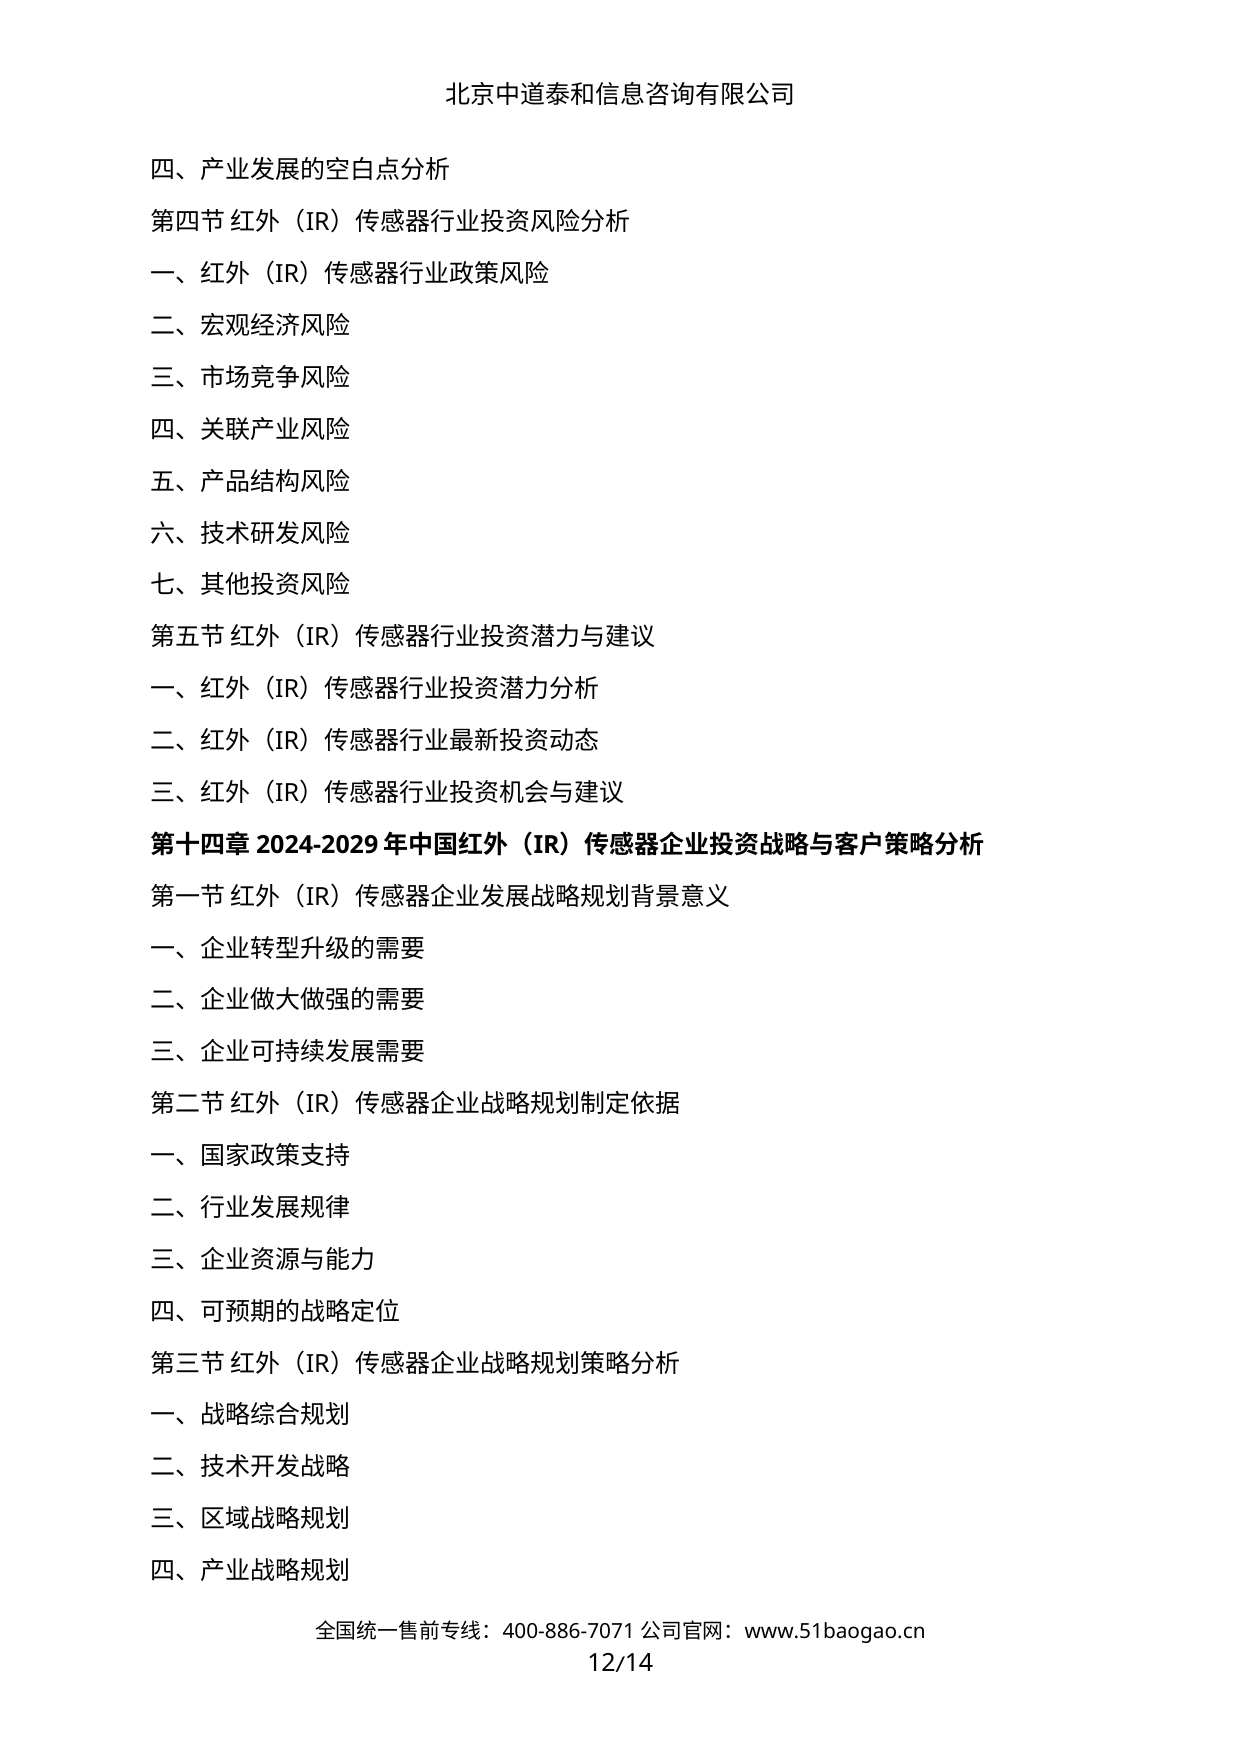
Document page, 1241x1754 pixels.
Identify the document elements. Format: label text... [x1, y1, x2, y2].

text 六、技术研发风险 [150, 513, 1090, 549]
text 七、其他投资风险 [150, 565, 1090, 601]
text 一、红外（IR）传感器行业投资潜力分析 [150, 669, 1090, 705]
text 一、战略综合规划 [150, 1395, 1090, 1431]
text 第三节 红外（IR）传感器企业战略规划策略分析 [150, 1343, 1090, 1379]
text 第十四章 2024-2029年中国红外（IR）传感器企业投资战略与客户策略分析 [150, 824, 1090, 861]
text 二、行业发展规律 [150, 1187, 1090, 1224]
text 四、可预期的战略定位 [150, 1291, 1090, 1327]
text 三、市场竞争风险 [150, 357, 1090, 394]
text 第二节 红外（IR）传感器企业战略规划制定依据 [150, 1084, 1090, 1120]
text 四、产业战略规划 [150, 1551, 1090, 1587]
text 二、企业做大做强的需要 [150, 980, 1090, 1016]
text 一、国家政策支持 [150, 1136, 1090, 1172]
text 第一节 红外（IR）传感器企业发展战略规划背景意义 [150, 876, 1090, 912]
text 二、红外（IR）传感器行业最新投资动态 [150, 721, 1090, 757]
text 第五节 红外（IR）传感器行业投资潜力与建议 [150, 617, 1090, 653]
text 一、红外（IR）传感器行业政策风险 [150, 254, 1090, 290]
text 一、企业转型升级的需要 [150, 928, 1090, 964]
text 三、企业资源与能力 [150, 1239, 1090, 1276]
text 四、产业发展的空白点分析 [150, 150, 1090, 186]
text 三、红外（IR）传感器行业投资机会与建议 [150, 772, 1090, 809]
text 二、宏观经济风险 [150, 306, 1090, 342]
text 三、区域战略规划 [150, 1499, 1090, 1535]
text 三、企业可持续发展需要 [150, 1032, 1090, 1068]
text 第四节 红外（IR）传感器行业投资风险分析 [150, 202, 1090, 238]
text 五、产品结构风险 [150, 461, 1090, 497]
text 二、技术开发战略 [150, 1447, 1090, 1483]
text 四、关联产业风险 [150, 409, 1090, 446]
